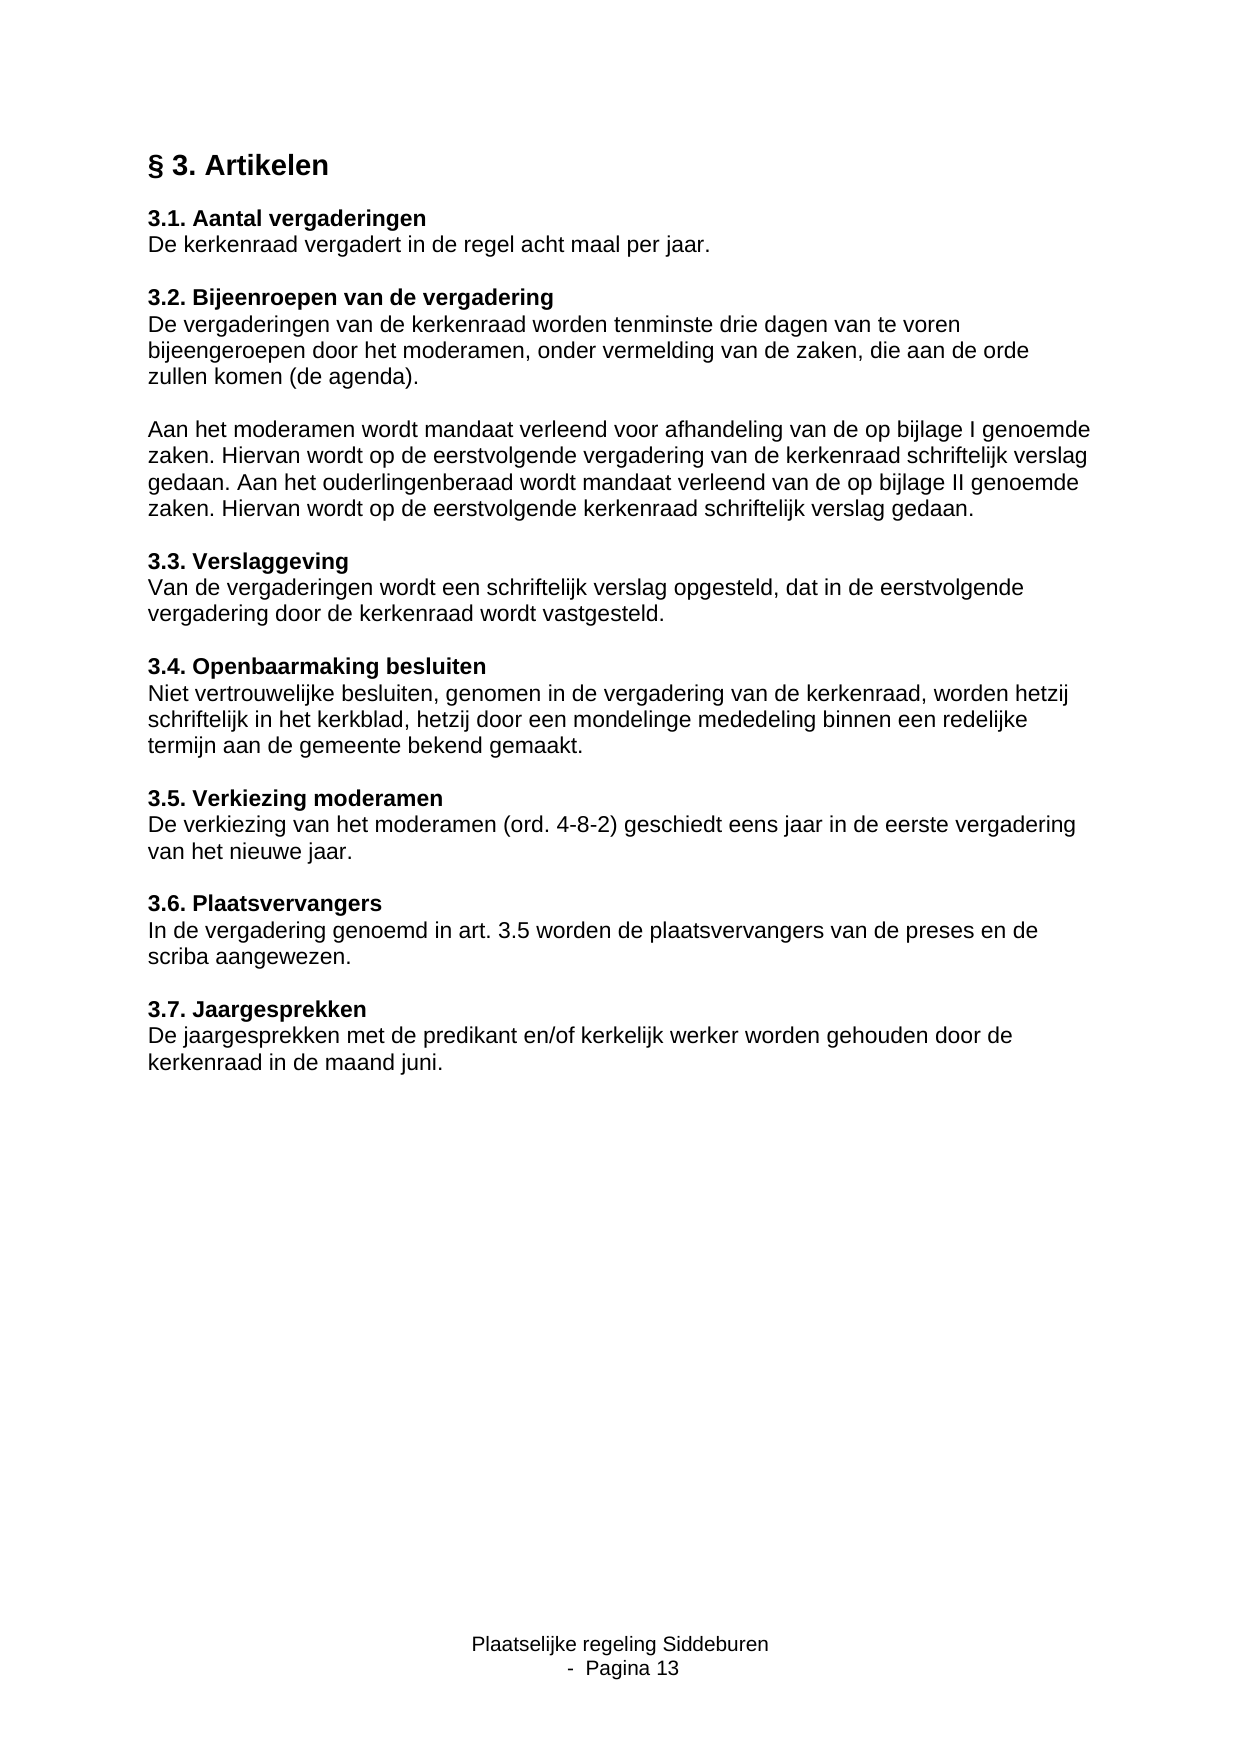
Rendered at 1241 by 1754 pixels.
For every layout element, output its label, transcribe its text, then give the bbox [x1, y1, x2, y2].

text 3.3. Verslaggeving [148, 548, 1093, 574]
text Aan het moderamen wordt mandaat verleend voor afhandeling van de op bijlage I genoemde zaken. Hiervan wordt op de eerstvolgende vergadering van de kerkenraad schriftelijk verslag gedaan. Aan het ouderlingenberaad wordt mandaat verleend van de op bijlage II genoemde zaken. Hiervan wordt op de eerstvolgende kerkenraad schriftelijk verslag gedaan. [148, 416, 1093, 521]
text In de vergadering genoemd in art. 3.5 worden de plaatsvervangers van de preses en de scriba aangewezen. [148, 917, 1093, 969]
text 3.7. Jaargesprekken [148, 996, 1093, 1022]
text 3.6. Plaatsvervangers [148, 890, 1093, 917]
text De kerkenraad vergadert in de regel acht maal per jaar. [148, 231, 1093, 258]
text Niet vertrouwelijke besluiten, genomen in de vergadering van de kerkenraad, worden hetzij schriftelijk in het kerkblad, hetzij door een mondelinge mededeling binnen een redelijke termijn aan de gemeente bekend gemaakt. [148, 679, 1093, 758]
text 3.2. Bijeenroepen van de vergadering [148, 284, 1093, 311]
text 3.1. Aantal vergaderingen [148, 205, 1093, 231]
text De verkiezing van het moderamen (ord. 4-8-2) geschiedt eens jaar in de eerste vergadering van het nieuwe jaar. [148, 811, 1093, 864]
text 3.4. Openbaarmaking besluiten [148, 653, 1093, 679]
text 3.5. Verkiezing moderamen [148, 785, 1093, 811]
text Van de vergaderingen wordt een schriftelijk verslag opgesteld, dat in de eerstvolgende vergadering door de kerkenraad wordt vastgesteld. [148, 574, 1093, 627]
text De jaargesprekken met de predikant en/of kerkelijk werker worden gehouden door de kerkenraad in de maand juni. [148, 1022, 1093, 1075]
text De vergaderingen van de kerkenraad worden tenminste drie dagen van te voren bijeengeroepen door het moderamen, onder vermelding van de zaken, die aan de orde zullen komen (de agenda). [148, 311, 1093, 389]
text § 3. Artikelen [148, 148, 1093, 181]
